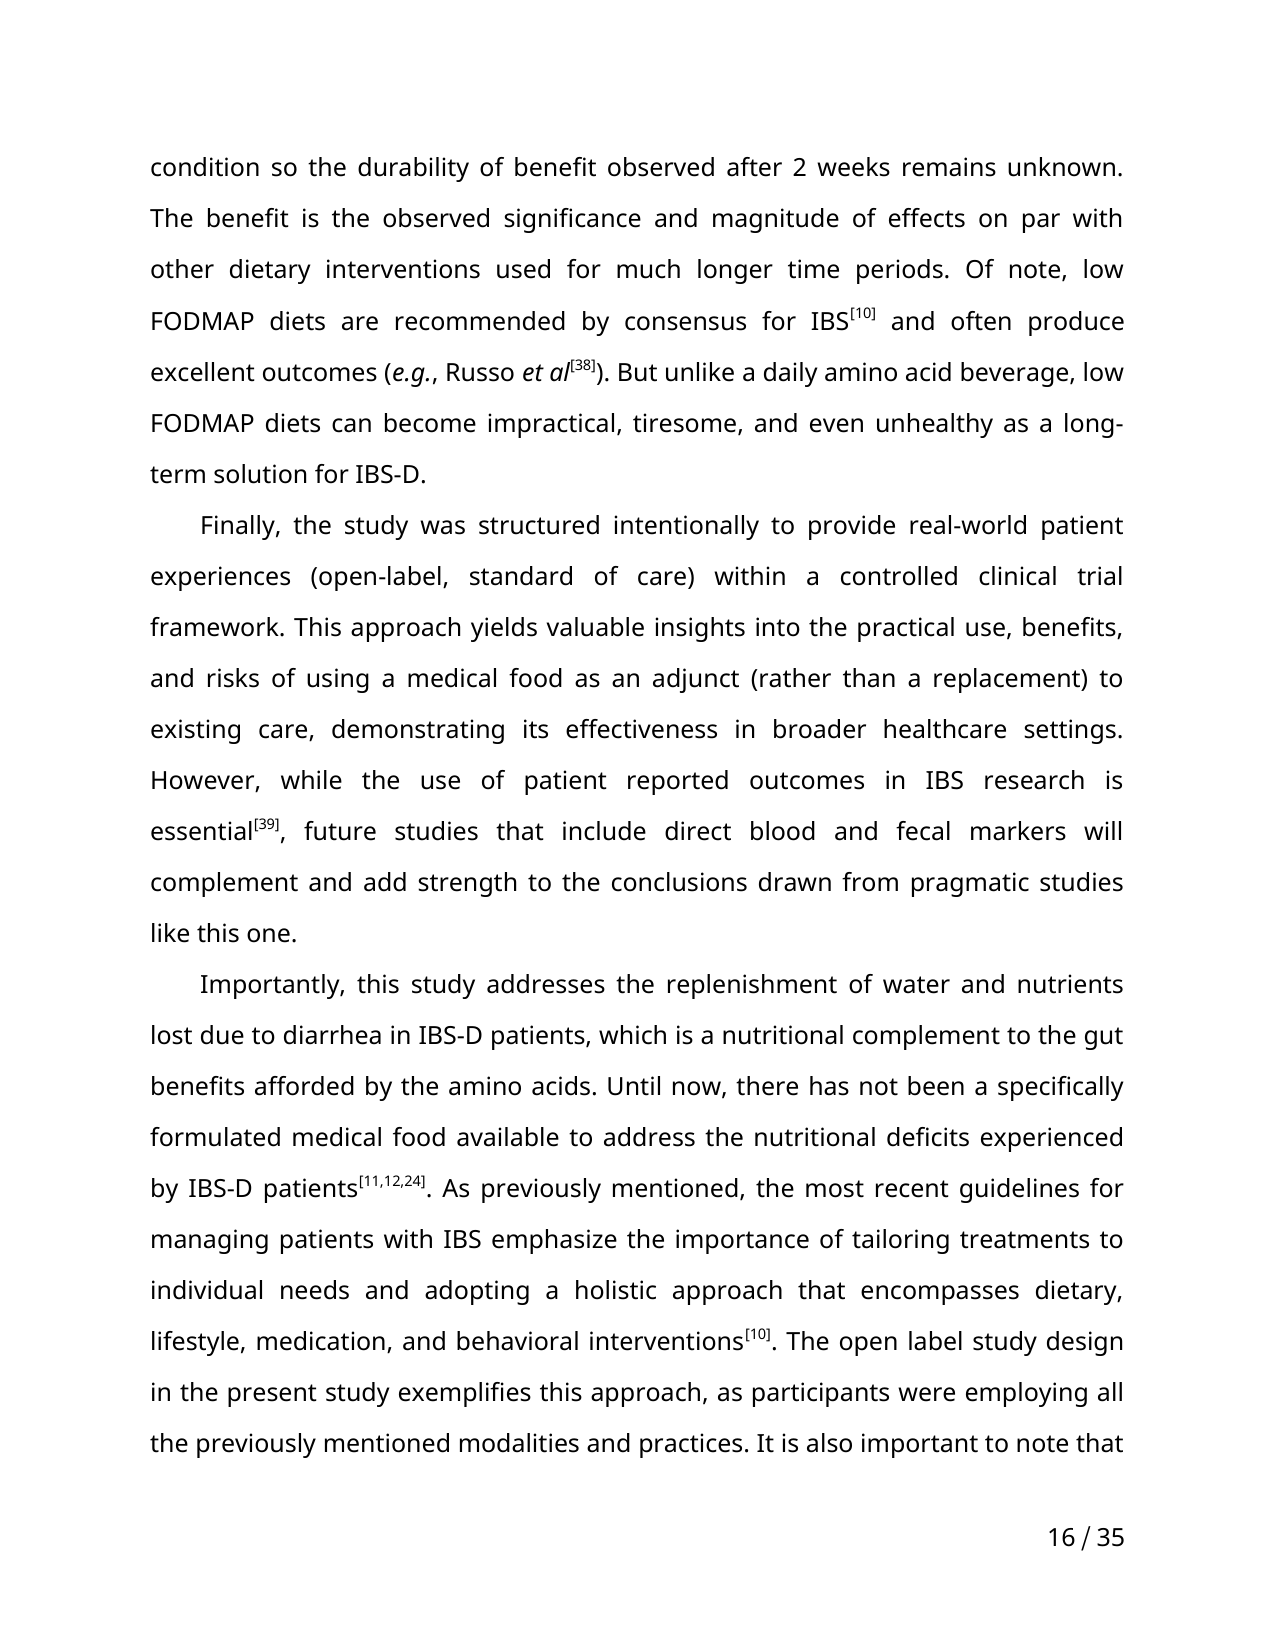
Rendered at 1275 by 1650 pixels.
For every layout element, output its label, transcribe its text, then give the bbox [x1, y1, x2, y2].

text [150, 150, 1125, 490]
text Finally, the study was structured intentionally to provide real-world patient experiences (open-label, standard of care) within a controlled clinical trial framework. This approach yields valuable insights into the practical use, benefits, and risks of using a medical food as an adjunct (rather than a replacement) to existing care, demonstrating its effectiveness in broader healthcare settings. However, while the use of patient reported outcomes in IBS research is essential[39], future studies that include direct blood and fecal markers will complement and add strength to the conclusions drawn from pragmatic studies like this one. [150, 507, 1125, 950]
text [150, 967, 1125, 1460]
